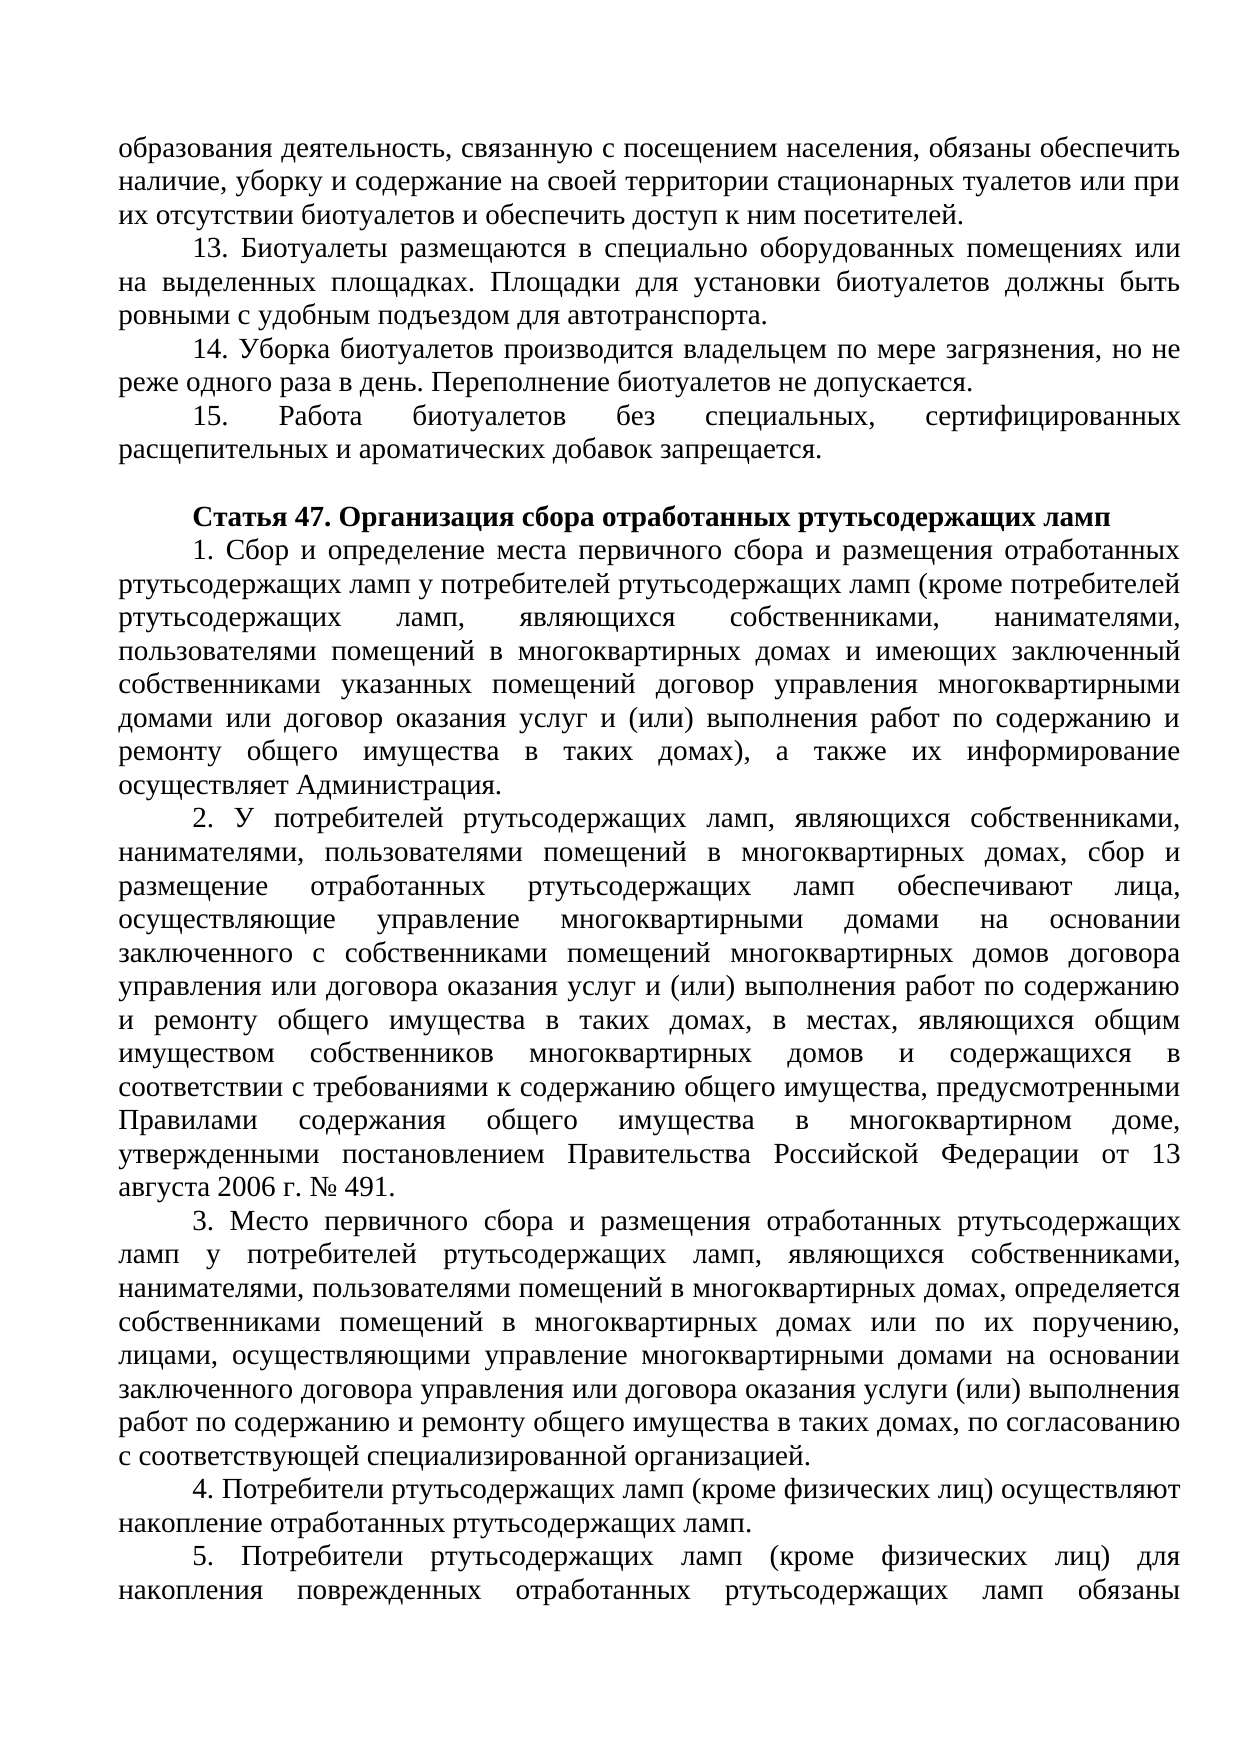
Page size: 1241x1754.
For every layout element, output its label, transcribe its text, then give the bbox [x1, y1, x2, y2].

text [118, 130, 1181, 230]
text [118, 1538, 1181, 1606]
text 15. Работа биотуалетов без специальных, сертифицированных расщепительных и ароматических добавок запрещается. [118, 398, 1181, 465]
text 1. Сбор и определение места первичного сбора и размещения отработанных ртутьсодержащих ламп у потребителей ртутьсодержащих ламп (кроме потребителей ртутьсодержащих ламп, являющихся собственниками, нанимателями, пользователями помещений в многоквартирных домах и имеющих заключенный собственниками указанных помещений договор управления многоквартирными домами или договор оказания услуг и (или) выполнения работ по содержанию и ремонту общего имущества в таких домах), а также их информирование осуществляет Администрация. [118, 532, 1181, 801]
text 4. Потребители ртутьсодержащих ламп (кроме физических лиц) осуществляют накопление отработанных ртутьсодержащих ламп. [118, 1471, 1181, 1538]
text 14. Уборка биотуалетов производится владельцем по мере загрязнения, но не реже одного раза в день. Переполнение биотуалетов не допускается. [118, 331, 1181, 398]
text Статья 47. Организация сбора отработанных ртутьсодержащих ламп [118, 499, 1181, 532]
text 13. Биотуалеты размещаются в специально оборудованных помещениях или на выделенных площадках. Площадки для установки биотуалетов должны быть ровными с удобным подъездом для автотранспорта. [118, 230, 1181, 331]
text 2. У потребителей ртутьсодержащих ламп, являющихся собственниками, нанимателями, пользователями помещений в многоквартирных домах, сбор и размещение отработанных ртутьсодержащих ламп обеспечивают лица, осуществляющие управление многоквартирными домами на основании заключенного с собственниками помещений многоквартирных домов договора управления или договора оказания услуг и (или) выполнения работ по содержанию и ремонту общего имущества в таких домах, в местах, являющихся общим имуществом собственников многоквартирных домов и содержащихся в соответствии с требованиями к содержанию общего имущества, предусмотренными Правилами содержания общего имущества в многоквартирном доме, утвержденными постановлением Правительства Российской Федерации от 13 августа 2006 г. № 491. [118, 801, 1181, 1203]
text 3. Место первичного сбора и размещения отработанных ртутьсодержащих ламп у потребителей ртутьсодержащих ламп, являющихся собственниками, нанимателями, пользователями помещений в многоквартирных домах, определяется собственниками помещений в многоквартирных домах или по их поручению, лицами, осуществляющими управление многоквартирными домами на основании заключенного договора управления или договора оказания услуги (или) выполнения работ по содержанию и ремонту общего имущества в таких домах, по согласованию с соответствующей специализированной организацией. [118, 1203, 1181, 1471]
